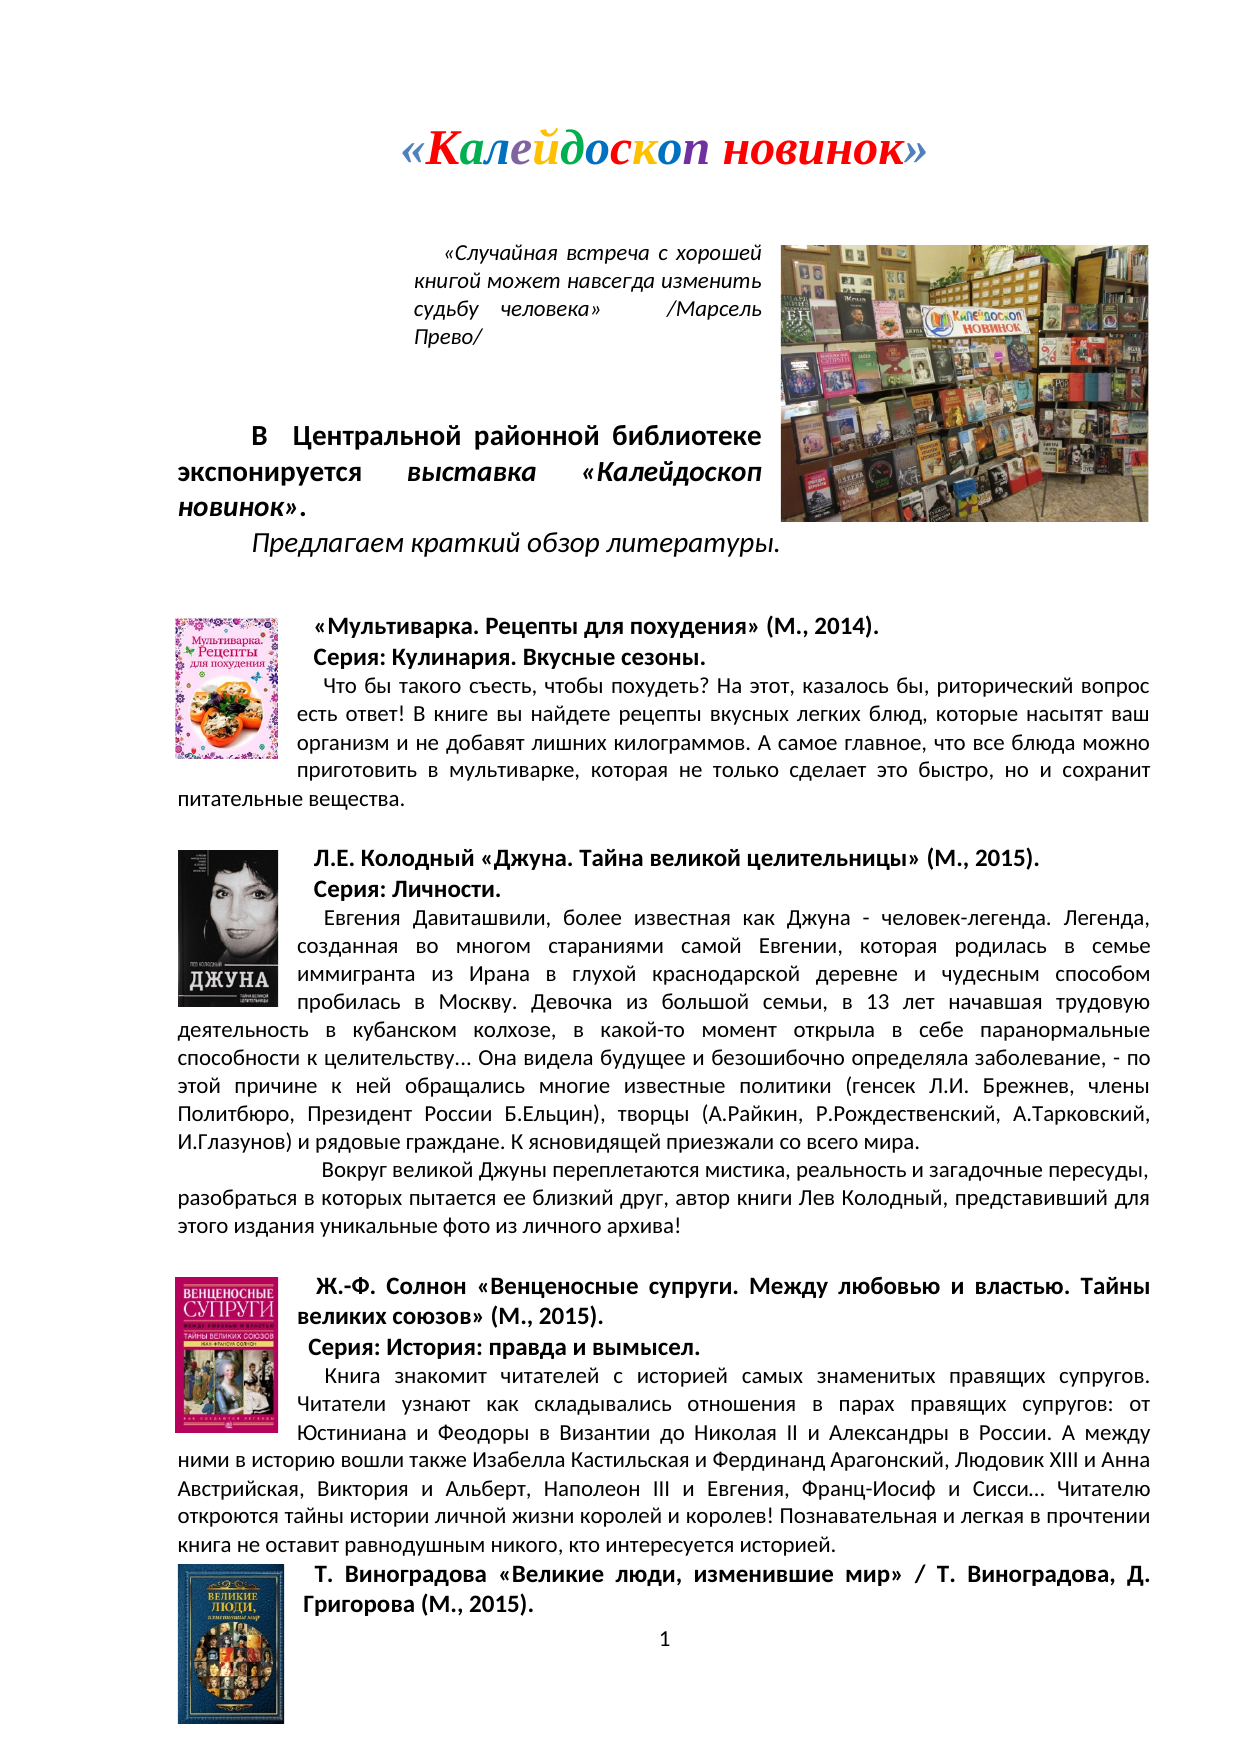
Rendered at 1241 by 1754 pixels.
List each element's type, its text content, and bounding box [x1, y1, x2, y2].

text «Мультиварка. Рецепты для похудения» (М., 2014). [177, 611, 1152, 641]
picture [177, 1564, 284, 1721]
text «Случайная встреча с хорошей книгой может навсегда изменить судьбу человека» /Марсель Прево/ [413, 238, 1152, 350]
text Л.Е. Колодный «Джуна. Тайна великой целительницы» (М., 2015). [177, 842, 1152, 873]
text Книга знакомит читателей с историей самых знаменитых правящих супругов. Читатели узнают как складывались отношения в парах правящих супругов: от Юстиниана и Феодоры в Византии до Николая II и Александры в России. А между ними в историю вошли также Изабелла Кастильская и Фердинанд Арагонский, Людовик XIII и Анна Австрийская, Виктория и Альберт, Наполеон III и Евгения, Франц-Иосиф и Сисси… Читателю откроются тайны истории личной жизни королей и королев! Познавательная и легкая в прочтении книга не оставит равнодушным никого, кто интересуется историей. [177, 1362, 1152, 1558]
picture [780, 245, 1149, 521]
text Вокруг великой Джуны переплетаются мистика, реальность и загадочные пересуды, разобраться в которых пытается ее близкий друг, автор книги Лев Колодный, представивший для этого издания уникальные фото из личного архива! [177, 1155, 1152, 1239]
text Серия: Личности. [278, 873, 1152, 903]
text Серия: История: правда и вымысел. [278, 1331, 1152, 1362]
picture [174, 617, 278, 758]
text Ж.-Ф. Солнон «Венценосные супруги. Между любовью и властью. Тайны великих союзов» (М., 2015). [177, 1270, 1152, 1331]
text Т. Виноградова «Великие люди, изменившие мир» / Т. Виноградова, Д. Григорова (М., 2015). [177, 1558, 1152, 1619]
text Cерия: Кулинария. Вкусные сезоны. [278, 641, 1152, 672]
text Евгения Давиташвили, более известная как Джуна - человек-легенда. Легенда, созданная во многом стараниями самой Евгении, которая родилась в семье иммигранта из Ирана в глухой краснодарской деревне и чудесным способом пробилась в Москву. Девочка из большой семьи, в 13 лет начавшая трудовую деятельность в кубанском колхозе, в какой-то момент открыла в себе паранормальные способности к целительству... Она видела будущее и безошибочно определяла заболевание, - по этой причине к ней обращались многие известные политики (генсек Л.И. Брежнев, члены Политбюро, Президент России Б.Ельцин), творцы (А.Райкин, Р.Рождественский, А.Тарковский, И.Глазунов) и рядовые граждане. К ясновидящей приезжали со всего мира. [177, 903, 1152, 1155]
picture [175, 1277, 278, 1431]
text Предлагаем краткий обзор литературы. [177, 524, 1152, 559]
text Что бы такого съесть, чтобы похудеть? На этот, казалось бы, риторический вопрос есть ответ! В книге вы найдете рецепты вкусных легких блюд, которые насытят ваш организм и не добавят лишних килограммов. А самое главное, что все блюда можно приготовить в мультиварке, которая не только сделает это быстро, но и сохранит питательные вещества. [177, 672, 1152, 812]
picture [178, 850, 278, 1004]
text «Калейдоскоп новинок» [177, 118, 1152, 176]
text В Центральной районной библиотеке экспонируется выставка «Калейдоскоп новинок». [177, 417, 1152, 524]
